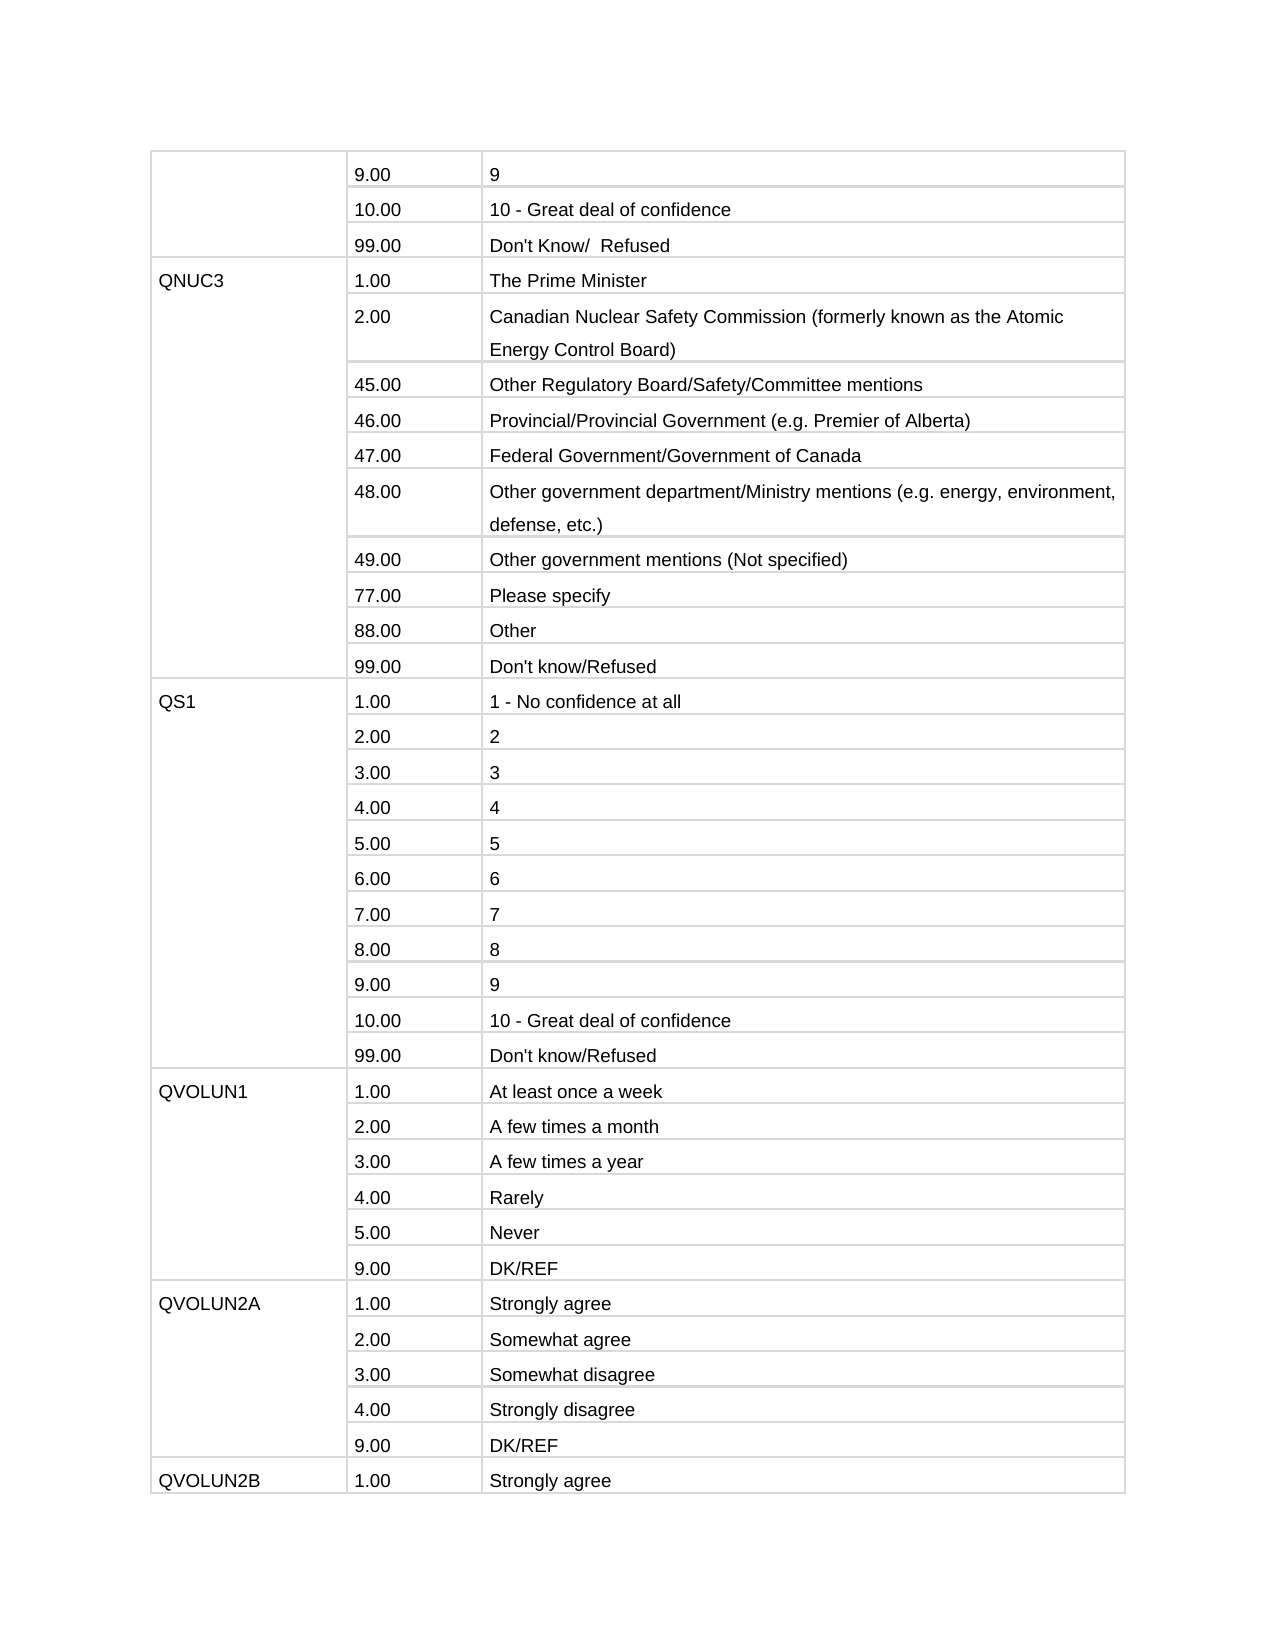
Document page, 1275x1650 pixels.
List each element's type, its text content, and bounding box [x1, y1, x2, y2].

table_cell 99.00 [348, 1033, 481, 1067]
table_cell 3.00 [348, 1140, 481, 1173]
table_cell 6.00 [348, 856, 481, 889]
table_cell DK/REF [483, 1246, 1124, 1279]
table_cell Never [483, 1210, 1124, 1244]
table_cell Somewhat disagree [483, 1352, 1124, 1385]
table_cell 7.00 [348, 892, 481, 925]
table_cell Rarely [483, 1175, 1124, 1208]
table_cell DK/REF [483, 1423, 1124, 1456]
table_cell A few times a year [483, 1140, 1124, 1173]
table_cell 4.00 [348, 1388, 481, 1421]
table_cell 5 [483, 821, 1124, 854]
table_cell 10.00 [348, 188, 481, 221]
table_cell QS1 [152, 679, 346, 1067]
table_cell 2.00 [348, 715, 481, 748]
table_cell 2.00 [348, 1317, 481, 1350]
table_cell 4.00 [348, 785, 481, 819]
table_cell QVOLUN1 [152, 1069, 346, 1279]
table_cell 9 [483, 963, 1124, 996]
table_cell QVOLUN2A [152, 1281, 346, 1456]
table_cell 1.00 [348, 1069, 481, 1102]
table_cell 1.00 [348, 1458, 481, 1492]
table_cell 3.00 [348, 1352, 481, 1385]
table_cell 1.00 [348, 679, 481, 712]
table_cell 8.00 [348, 927, 481, 960]
table_cell 9.00 [348, 963, 481, 996]
table_cell 99.00 [348, 223, 481, 256]
table_cell 3.00 [348, 750, 481, 783]
table_cell 88.00 [348, 608, 481, 642]
table_cell 9.00 [348, 152, 481, 185]
table_cell 5.00 [348, 821, 481, 854]
table_cell 10 - Great deal of confidence [483, 188, 1124, 221]
table_cell 9 [483, 152, 1124, 185]
table_cell Don't Know/ Refused [483, 223, 1124, 256]
table_cell 47.00 [348, 433, 481, 467]
table_cell Strongly agree [483, 1458, 1124, 1492]
table_cell 8 [483, 927, 1124, 960]
table_cell 1.00 [348, 258, 481, 292]
table_cell 10 - Great deal of confidence [483, 998, 1124, 1031]
table_cell Don't know/Refused [483, 644, 1124, 677]
table_cell Don't know/Refused [483, 1033, 1124, 1067]
table_cell 2.00 [348, 1104, 481, 1137]
table_cell 6 [483, 856, 1124, 889]
table_cell 9.00 [348, 1423, 481, 1456]
table_cell 1 - No confidence at all [483, 679, 1124, 712]
table_cell Other Regulatory Board/Safety/Committee mentions [483, 363, 1124, 396]
table_cell The Prime Minister [483, 258, 1124, 292]
table_cell Somewhat agree [483, 1317, 1124, 1350]
table_cell 1.00 [348, 1281, 481, 1314]
table_cell 7 [483, 892, 1124, 925]
table_cell Federal Government/Government of Canada [483, 433, 1124, 467]
table_cell 45.00 [348, 363, 481, 396]
table_cell A few times a month [483, 1104, 1124, 1137]
table_cell QNUC3 [152, 258, 346, 677]
table_cell 10.00 [348, 998, 481, 1031]
table_cell Other [483, 608, 1124, 642]
table_cell 2.00 [348, 294, 481, 360]
table_cell 3 [483, 750, 1124, 783]
table_cell 48.00 [348, 469, 481, 535]
table_cell 2 [483, 715, 1124, 748]
table_cell 4 [483, 785, 1124, 819]
table_cell Other government department/Ministry mentions (e.g. energy, environment, defense, etc.) [483, 469, 1124, 535]
table_cell 99.00 [348, 644, 481, 677]
table_cell Please specify [483, 573, 1124, 606]
table_cell Strongly disagree [483, 1388, 1124, 1421]
table_cell 5.00 [348, 1210, 481, 1244]
table_cell 9.00 [348, 1246, 481, 1279]
table_cell Canadian Nuclear Safety Commission (formerly known as the Atomic Energy Control Board) [483, 294, 1124, 360]
table_cell 49.00 [348, 538, 481, 571]
table_cell 77.00 [348, 573, 481, 606]
table_cell Other government mentions (Not specified) [483, 538, 1124, 571]
table_cell Provincial/Provincial Government (e.g. Premier of Alberta) [483, 398, 1124, 431]
table_cell Strongly agree [483, 1281, 1124, 1314]
table_cell 46.00 [348, 398, 481, 431]
table_cell At least once a week [483, 1069, 1124, 1102]
table_cell QVOLUN2B [152, 1458, 346, 1492]
table_cell 4.00 [348, 1175, 481, 1208]
